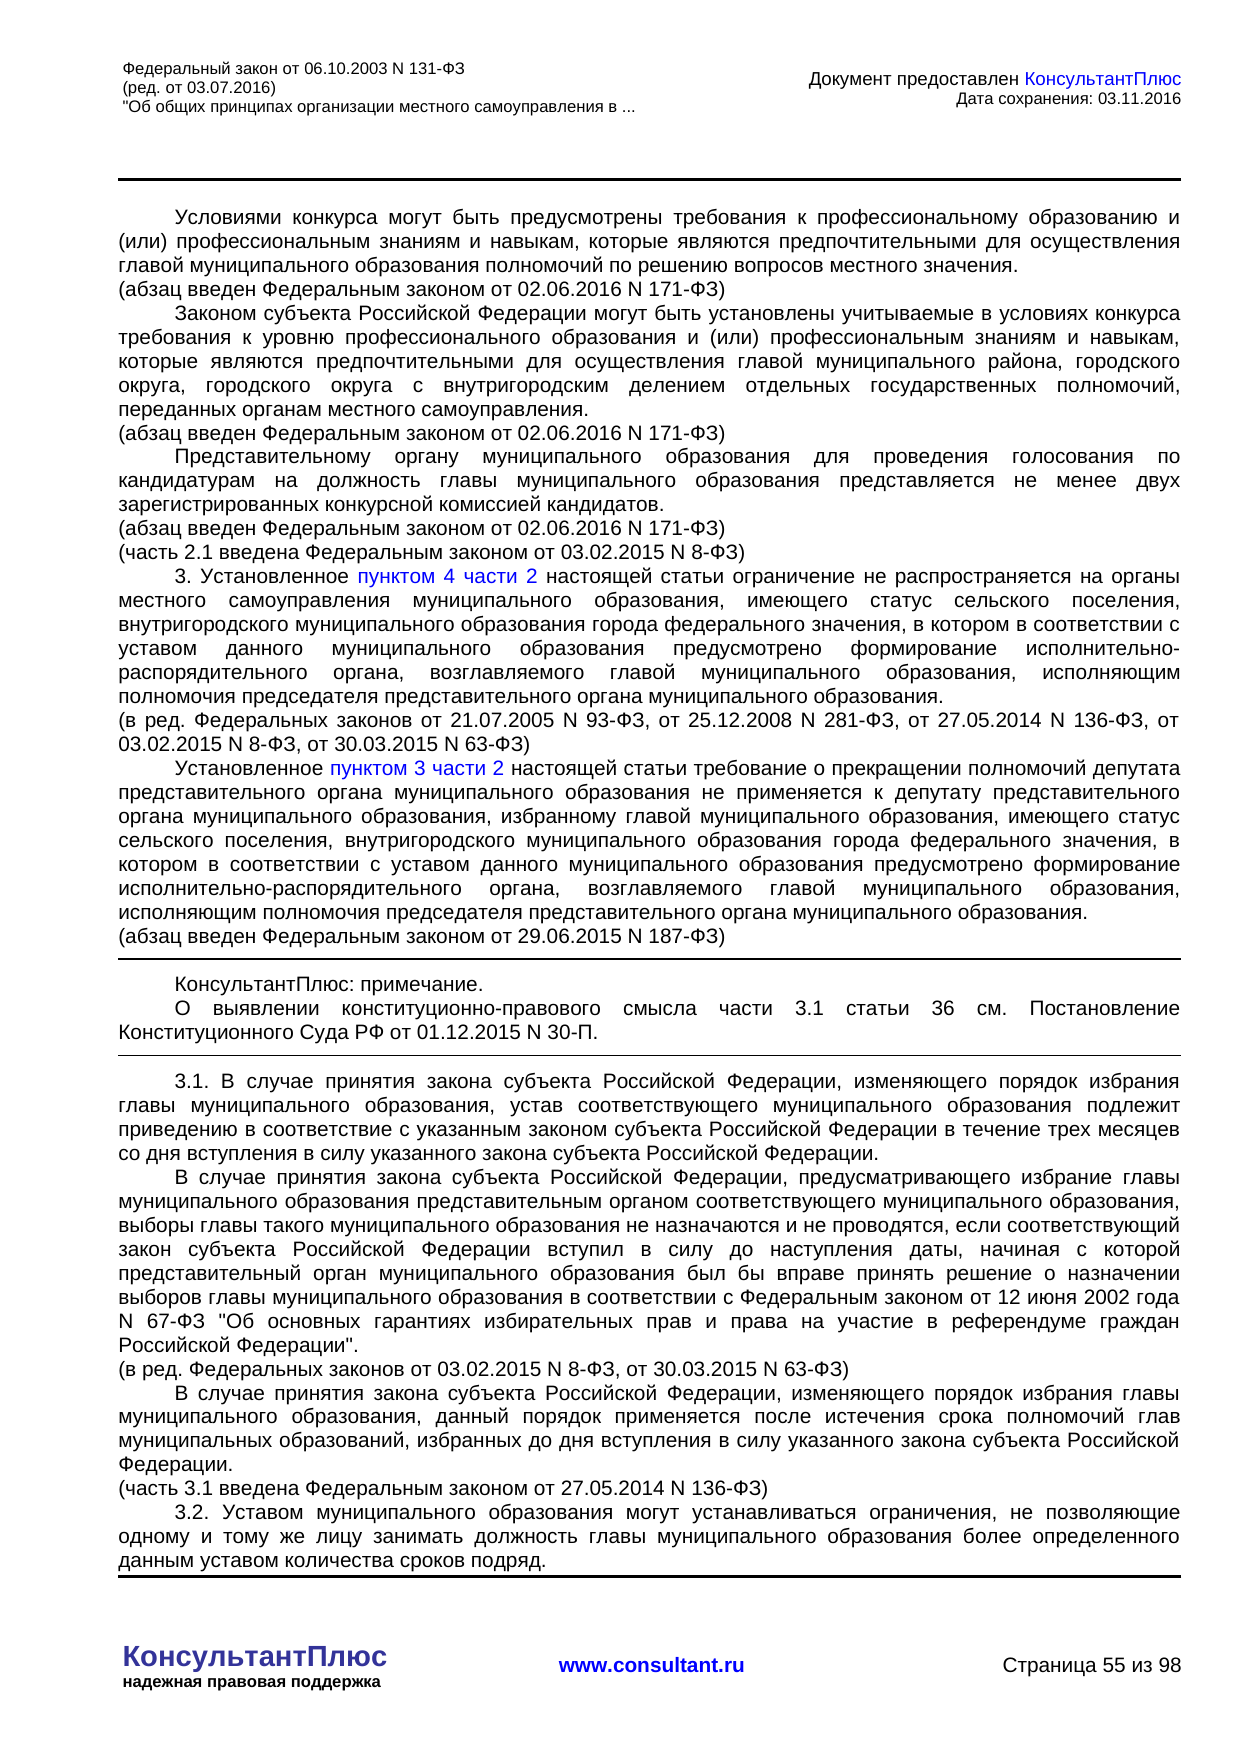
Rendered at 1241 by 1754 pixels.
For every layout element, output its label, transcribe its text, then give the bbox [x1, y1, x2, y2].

text 3.1. В случае принятия закона субъекта Российской Федерации, изменяющего порядок избрания главы муниципального образования, устав соответствующего муниципального образования подлежит приведению в соответствие с указанным законом субъекта Российской Федерации в течение трех месяцев со дня вступления в силу указанного закона субъекта Российской Федерации. [118, 1069, 1181, 1165]
text Условиями конкурса могут быть предусмотрены требования к профессиональному образованию и (или) профессиональным знаниям и навыкам, которые являются предпочтительными для осуществления главой муниципального образования полномочий по решению вопросов местного значения. [118, 205, 1181, 277]
text (абзац введен Федеральным законом от 02.06.2016 N 171-ФЗ) [118, 420, 1181, 444]
text В случае принятия закона субъекта Российской Федерации, предусматривающего избрание главы муниципального образования представительным органом соответствующего муниципального образования, выборы главы такого муниципального образования не назначаются и не проводятся, если соответствующий закон субъекта Российской Федерации вступил в силу до наступления даты, начиная с которой представительный орган муниципального образования был бы вправе принять решение о назначении выборов главы муниципального образования в соответствии с Федеральным законом от 12 июня 2002 года N 67-ФЗ "Об основных гарантиях избирательных прав и права на участие в референдуме граждан Российской Федерации". [118, 1165, 1181, 1356]
text (абзац введен Федеральным законом от 02.06.2016 N 171-ФЗ) [118, 516, 1181, 540]
text Законом субъекта Российской Федерации могут быть установлены учитываемые в условиях конкурса требования к уровню профессионального образования и (или) профессиональным знаниям и навыкам, которые являются предпочтительными для осуществления главой муниципального района, городского округа, городского округа с внутригородским делением отдельных государственных полномочий, переданных органам местного самоуправления. [118, 301, 1181, 420]
text (абзац введен Федеральным законом от 29.06.2015 N 187-ФЗ) [118, 923, 1181, 947]
text (в ред. Федеральных законов от 03.02.2015 N 8-ФЗ, от 30.03.2015 N 63-ФЗ) [118, 1356, 1181, 1380]
text (часть 2.1 введена Федеральным законом от 03.02.2015 N 8-ФЗ) [118, 540, 1181, 564]
text (абзац введен Федеральным законом от 02.06.2016 N 171-ФЗ) [118, 277, 1181, 301]
text Установленное пунктом 3 части 2 настоящей статьи требование о прекращении полномочий депутата представительного органа муниципального образования не применяется к депутату представительного органа муниципального образования, избранному главой муниципального образования, имеющего статус сельского поселения, внутригородского муниципального образования города федерального значения, в котором в соответствии с уставом данного муниципального образования предусмотрено формирование исполнительно-распорядительного органа, возглавляемого главой муниципального образования, исполняющим полномочия председателя представительного органа муниципального образования. [118, 756, 1181, 923]
text Представительному органу муниципального образования для проведения голосования по кандидатурам на должность главы муниципального образования представляется не менее двух зарегистрированных конкурсной комиссией кандидатов. [118, 444, 1181, 516]
text В случае принятия закона субъекта Российской Федерации, изменяющего порядок избрания главы муниципального образования, данный порядок применяется после истечения срока полномочий глав муниципальных образований, избранных до дня вступления в силу указанного закона субъекта Российской Федерации. [118, 1380, 1181, 1476]
text 3. Установленное пунктом 4 части 2 настоящей статьи ограничение не распространяется на органы местного самоуправления муниципального образования, имеющего статус сельского поселения, внутригородского муниципального образования города федерального значения, в котором в соответствии с уставом данного муниципального образования предусмотрено формирование исполнительно-распорядительного органа, возглавляемого главой муниципального образования, исполняющим полномочия председателя представительного органа муниципального образования. [118, 564, 1181, 708]
text (часть 3.1 введена Федеральным законом от 27.05.2014 N 136-ФЗ) [118, 1476, 1181, 1500]
text О выявлении конституционно-правового смысла части 3.1 статьи 36 см. Постановление Конституционного Суда РФ от 01.12.2015 N 30-П. [118, 996, 1181, 1044]
text 3.2. Уставом муниципального образования могут устанавливаться ограничения, не позволяющие одному и тому же лицу занимать должность главы муниципального образования более определенного данным уставом количества сроков подряд. [118, 1500, 1181, 1572]
text (в ред. Федеральных законов от 21.07.2005 N 93-ФЗ, от 25.12.2008 N 281-ФЗ, от 27.05.2014 N 136-ФЗ, от 03.02.2015 N 8-ФЗ, от 30.03.2015 N 63-ФЗ) [118, 708, 1181, 756]
text КонсультантПлюс: примечание. [118, 972, 1181, 996]
